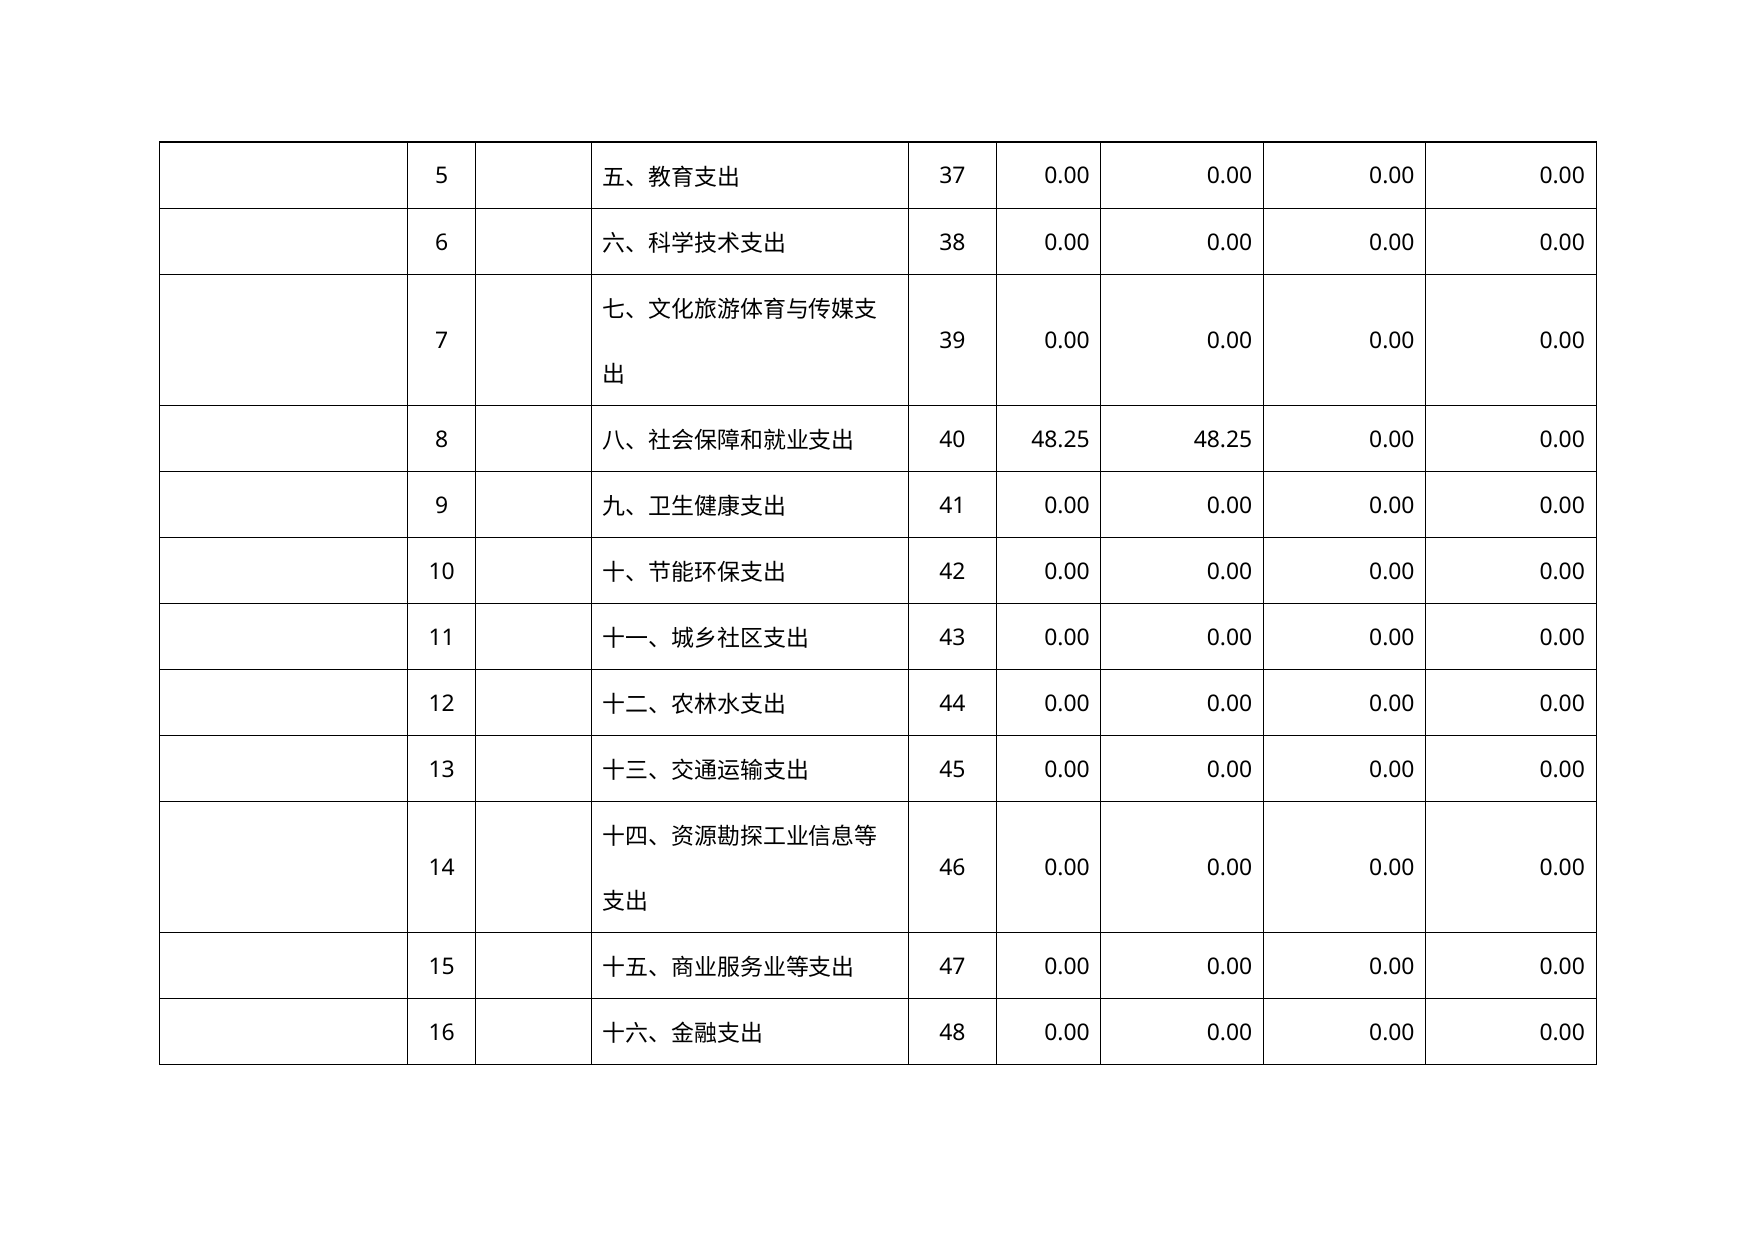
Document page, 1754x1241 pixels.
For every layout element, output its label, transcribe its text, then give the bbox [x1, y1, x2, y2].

table_cell 0.00 [1264, 275, 1425, 404]
table_cell 48 [909, 999, 996, 1064]
table_cell 0.00 [1101, 933, 1263, 998]
table_cell 0.00 [1101, 604, 1263, 669]
table_cell 0.00 [997, 802, 1100, 932]
table_cell [476, 209, 591, 273]
table_cell 0.00 [997, 143, 1100, 207]
table_cell [476, 933, 591, 998]
table_cell 5 [408, 143, 475, 207]
table_cell 0.00 [1426, 275, 1596, 404]
table_cell 38 [909, 209, 996, 273]
table_cell 0.00 [997, 275, 1100, 404]
table_cell 0.00 [1426, 736, 1596, 801]
table_cell [476, 275, 591, 404]
table_cell 0.00 [1426, 472, 1596, 537]
table_cell 0.00 [1101, 802, 1263, 932]
table_cell 39 [909, 275, 996, 404]
table_cell 0.00 [1101, 736, 1263, 801]
table_cell [160, 209, 407, 273]
table_cell 0.00 [1426, 538, 1596, 603]
table_cell [160, 406, 407, 471]
table_cell 0.00 [1101, 670, 1263, 735]
table_cell [160, 999, 407, 1064]
table_cell 十一、城乡社区支出 [592, 604, 908, 669]
table_cell 0.00 [1426, 999, 1596, 1064]
table_cell 41 [909, 472, 996, 537]
table_cell 0.00 [1426, 802, 1596, 932]
table_cell 7 [408, 275, 475, 404]
table_cell 0.00 [1101, 209, 1263, 273]
table_cell 9 [408, 472, 475, 537]
table_cell 47 [909, 933, 996, 998]
table_cell 10 [408, 538, 475, 603]
table_cell 0.00 [1264, 933, 1425, 998]
table_cell 0.00 [997, 670, 1100, 735]
table_cell 0.00 [1101, 143, 1263, 207]
table_cell 0.00 [1426, 143, 1596, 207]
table_cell [160, 275, 407, 404]
table_cell 六、科学技术支出 [592, 209, 908, 273]
table_cell 40 [909, 406, 996, 471]
table_cell 44 [909, 670, 996, 735]
table_cell 0.00 [1264, 604, 1425, 669]
table_cell 八、社会保障和就业支出 [592, 406, 908, 471]
table_cell [476, 670, 591, 735]
table_cell 12 [408, 670, 475, 735]
table_cell 46 [909, 802, 996, 932]
table_cell 十五、商业服务业等支出 [592, 933, 908, 998]
table_cell 45 [909, 736, 996, 801]
table_cell 0.00 [997, 933, 1100, 998]
table_cell [476, 802, 591, 932]
table_cell 42 [909, 538, 996, 603]
table_cell 48.25 [1101, 406, 1263, 471]
table_cell 0.00 [1264, 209, 1425, 273]
table_cell 16 [408, 999, 475, 1064]
table_cell 0.00 [1264, 999, 1425, 1064]
table_cell 6 [408, 209, 475, 273]
table_cell 0.00 [1264, 736, 1425, 801]
table_cell [160, 472, 407, 537]
table_cell 13 [408, 736, 475, 801]
table_cell 48.25 [997, 406, 1100, 471]
table_cell 五、教育支出 [592, 143, 908, 207]
table_cell 0.00 [1426, 604, 1596, 669]
table_cell 七、文化旅游体育与传媒支出 [592, 275, 908, 404]
table_cell 0.00 [997, 209, 1100, 273]
table_cell 0.00 [1264, 143, 1425, 207]
table_cell 九、卫生健康支出 [592, 472, 908, 537]
table_cell 8 [408, 406, 475, 471]
table_cell 十六、金融支出 [592, 999, 908, 1064]
table_cell 11 [408, 604, 475, 669]
table_cell 0.00 [1101, 275, 1263, 404]
table_cell [160, 538, 407, 603]
table_cell 0.00 [1264, 472, 1425, 537]
table_cell [160, 802, 407, 932]
table_cell [476, 736, 591, 801]
table_cell 0.00 [1426, 933, 1596, 998]
table_cell 十二、农林水支出 [592, 670, 908, 735]
table_cell 37 [909, 143, 996, 207]
table_cell 十三、交通运输支出 [592, 736, 908, 801]
table_cell 0.00 [1264, 670, 1425, 735]
table_cell [476, 143, 591, 207]
table_cell 0.00 [1264, 538, 1425, 603]
table_cell [160, 670, 407, 735]
table_cell 0.00 [1101, 472, 1263, 537]
table_cell [160, 736, 407, 801]
table_cell 14 [408, 802, 475, 932]
table_cell 0.00 [1426, 670, 1596, 735]
table_cell 0.00 [997, 999, 1100, 1064]
table_cell 15 [408, 933, 475, 998]
table_cell 0.00 [997, 604, 1100, 669]
table_cell [476, 538, 591, 603]
table_cell 43 [909, 604, 996, 669]
table_cell 0.00 [1426, 209, 1596, 273]
table_cell [160, 933, 407, 998]
table_cell [476, 406, 591, 471]
table_cell 0.00 [1264, 802, 1425, 932]
table_cell [476, 999, 591, 1064]
table_cell 0.00 [1264, 406, 1425, 471]
table_cell 十四、资源勘探工业信息等支出 [592, 802, 908, 932]
table_cell [160, 143, 407, 207]
table_cell 十、节能环保支出 [592, 538, 908, 603]
table_cell 0.00 [1426, 406, 1596, 471]
table_cell [476, 472, 591, 537]
table_cell [476, 604, 591, 669]
table_cell 0.00 [997, 736, 1100, 801]
table_cell 0.00 [997, 538, 1100, 603]
table_cell 0.00 [1101, 999, 1263, 1064]
table_cell [160, 604, 407, 669]
table_cell 0.00 [997, 472, 1100, 537]
table_cell 0.00 [1101, 538, 1263, 603]
